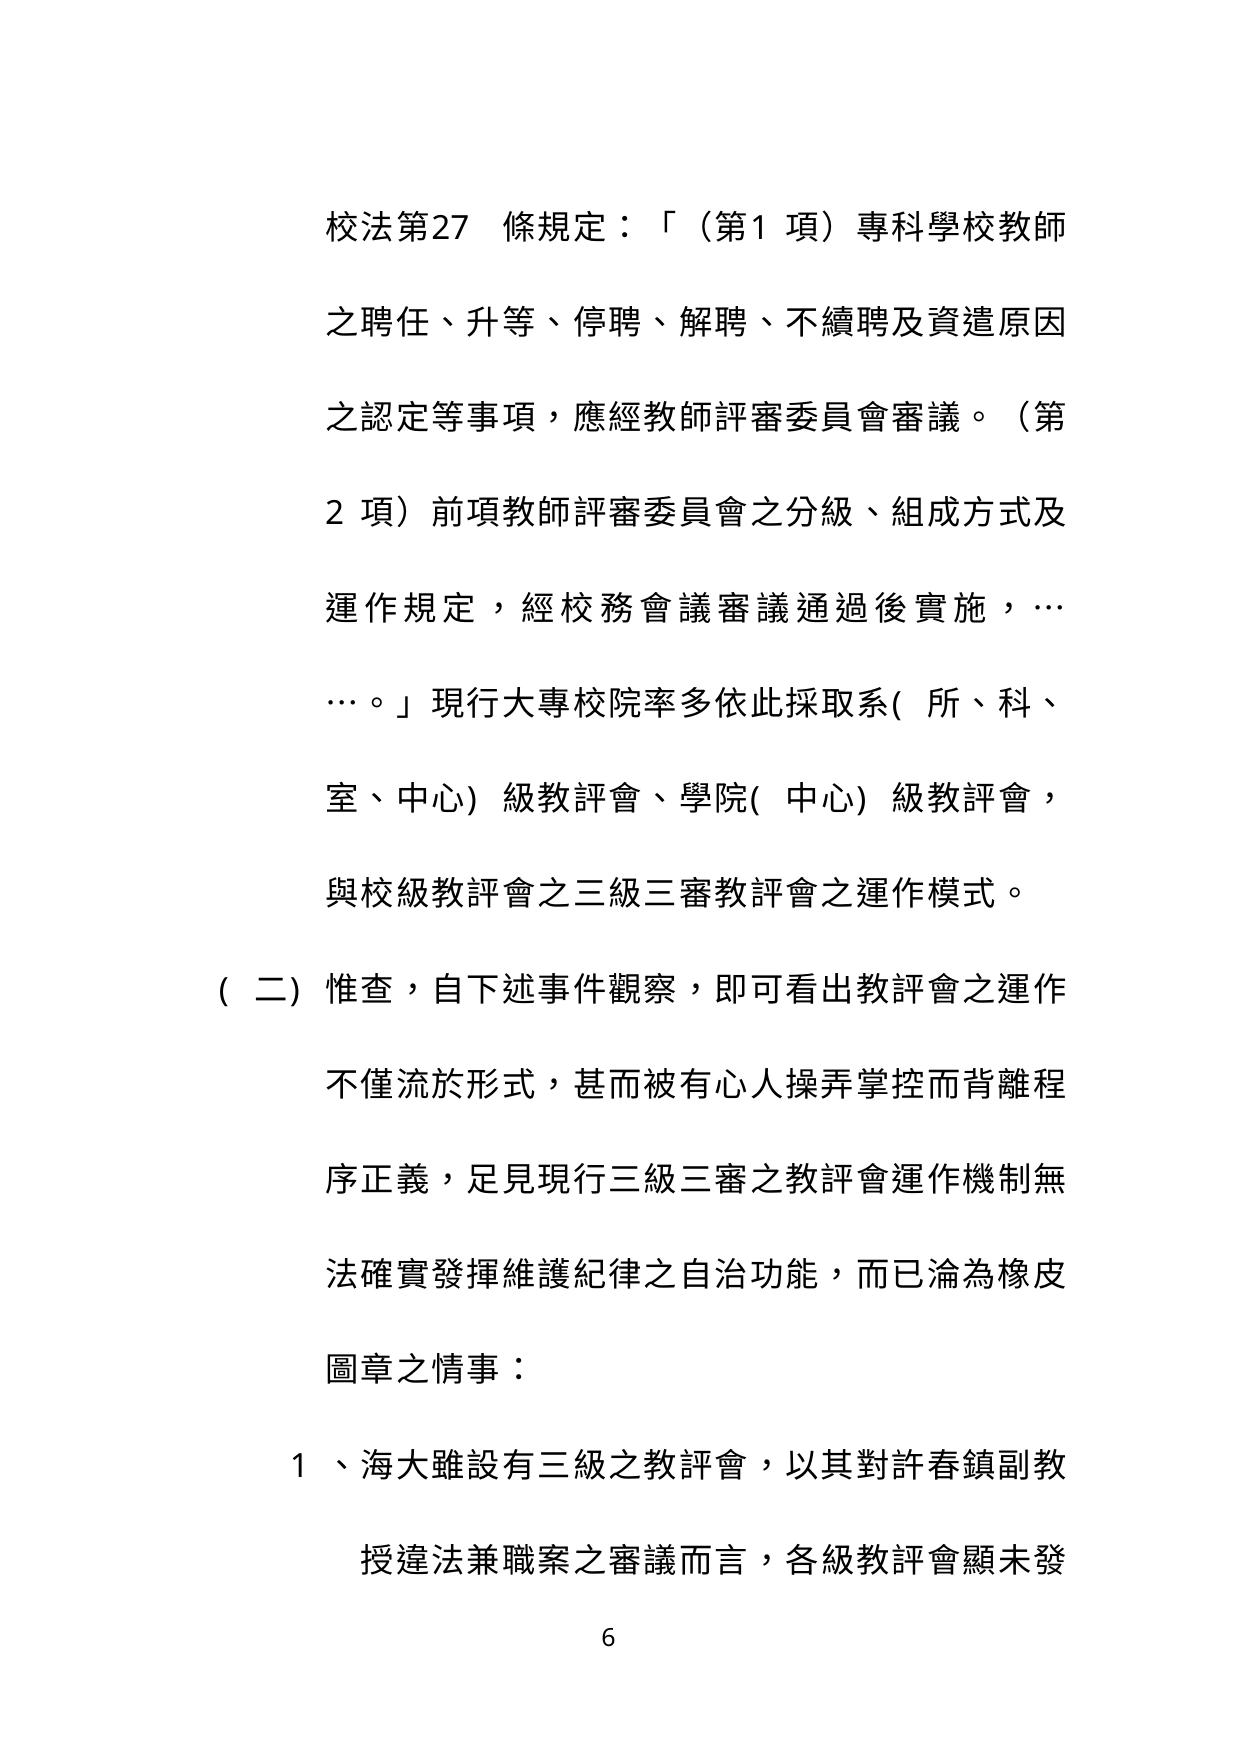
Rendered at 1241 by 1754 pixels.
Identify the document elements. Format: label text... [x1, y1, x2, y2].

subtitle 海大雖設有三級之教評會，以其對許春鎮副教授違法兼職案之審議而言，各級教評會顯未發揮其應有功能，許春鎮副教授竟未因明顯違反公務員服務法規定而受到海大的任何實質處分： [272, 1415, 1069, 1605]
subtitle 惟查，自下述事件觀察，即可看出教評會之運作不僅流於形式，甚而被有心人操弄掌控而背離程序正義，足見現行三級三審之教評會運作機制無法確實發揮維護紀律之自治功能，而已淪為橡皮圖章之情事： [219, 939, 1069, 1415]
